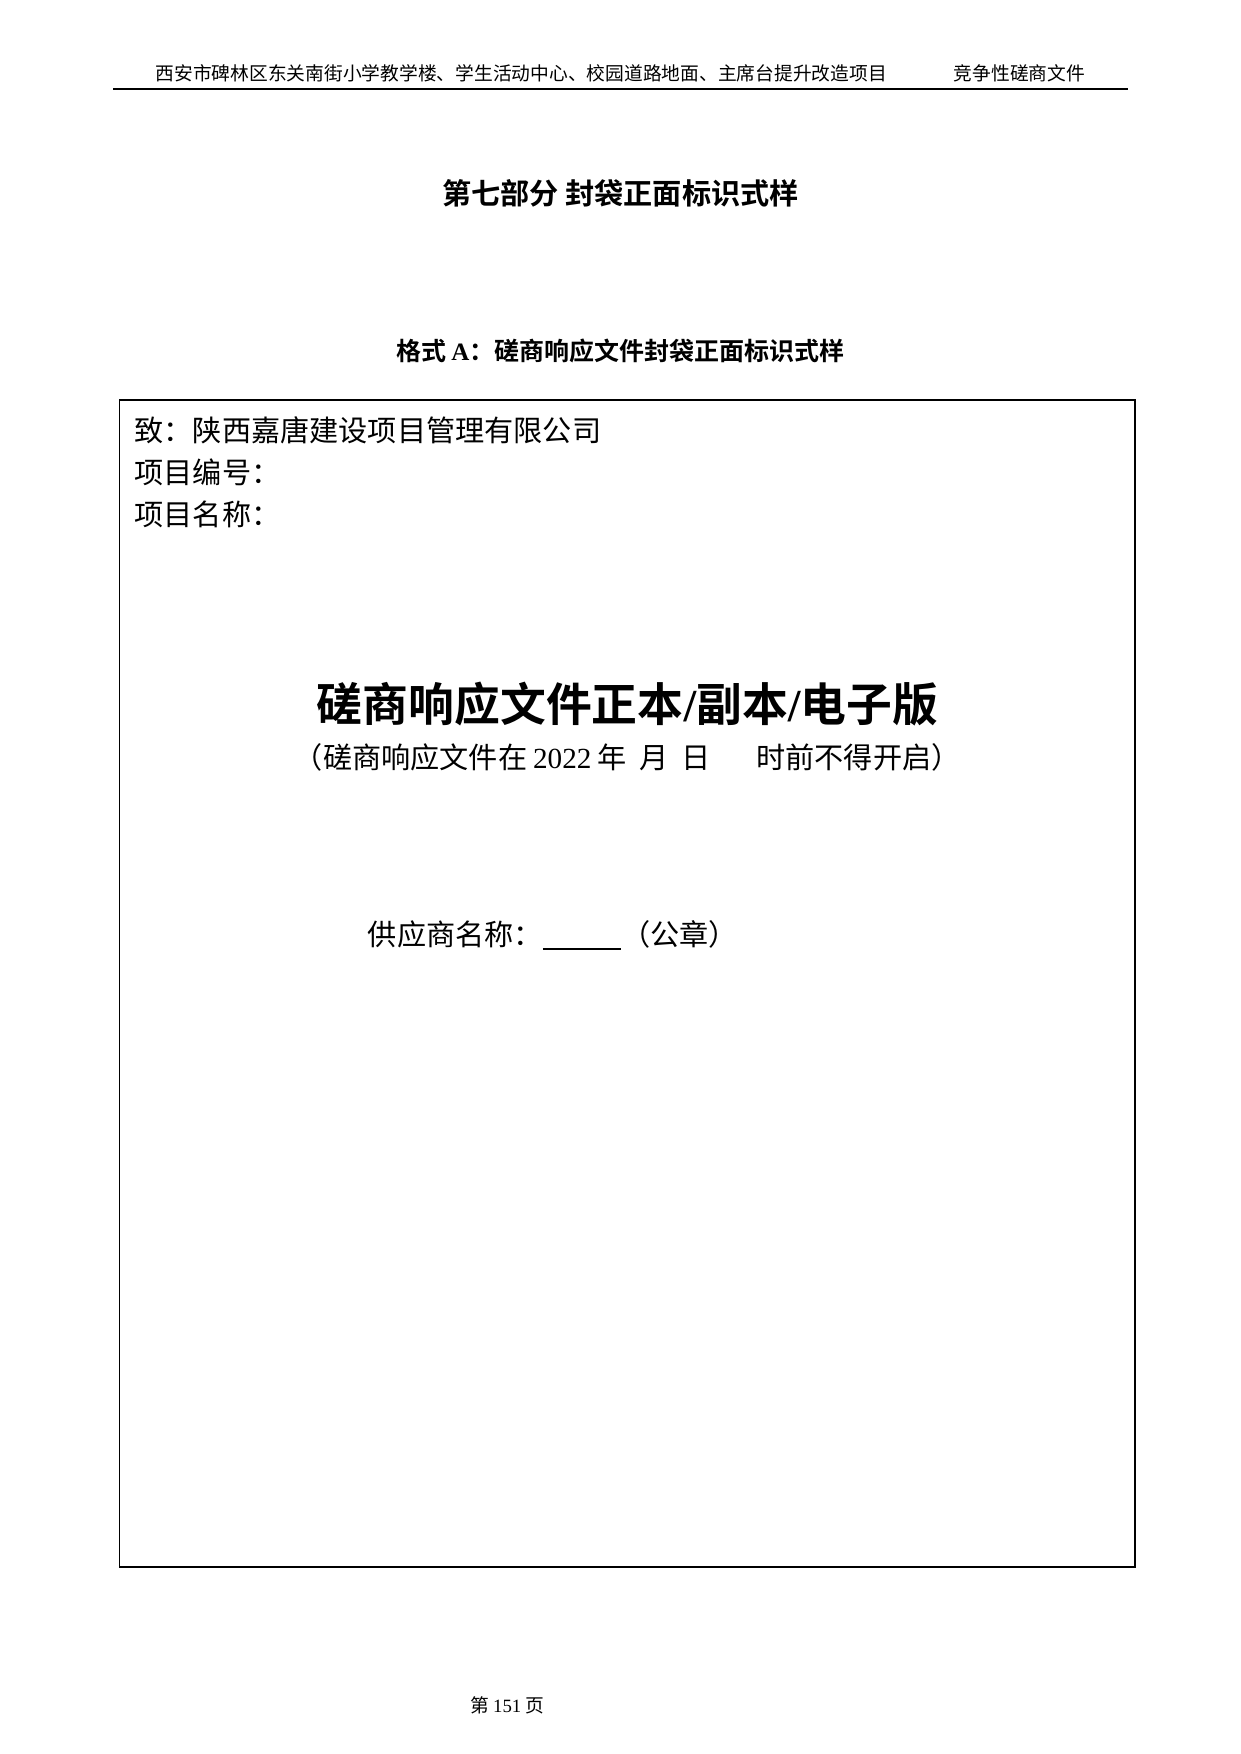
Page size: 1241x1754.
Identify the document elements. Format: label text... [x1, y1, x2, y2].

subtitle 第七部分 封袋正面标识式样 [112, 159, 1128, 224]
text 格式A：磋商响应文件封袋正面标识式样 [112, 317, 1128, 382]
